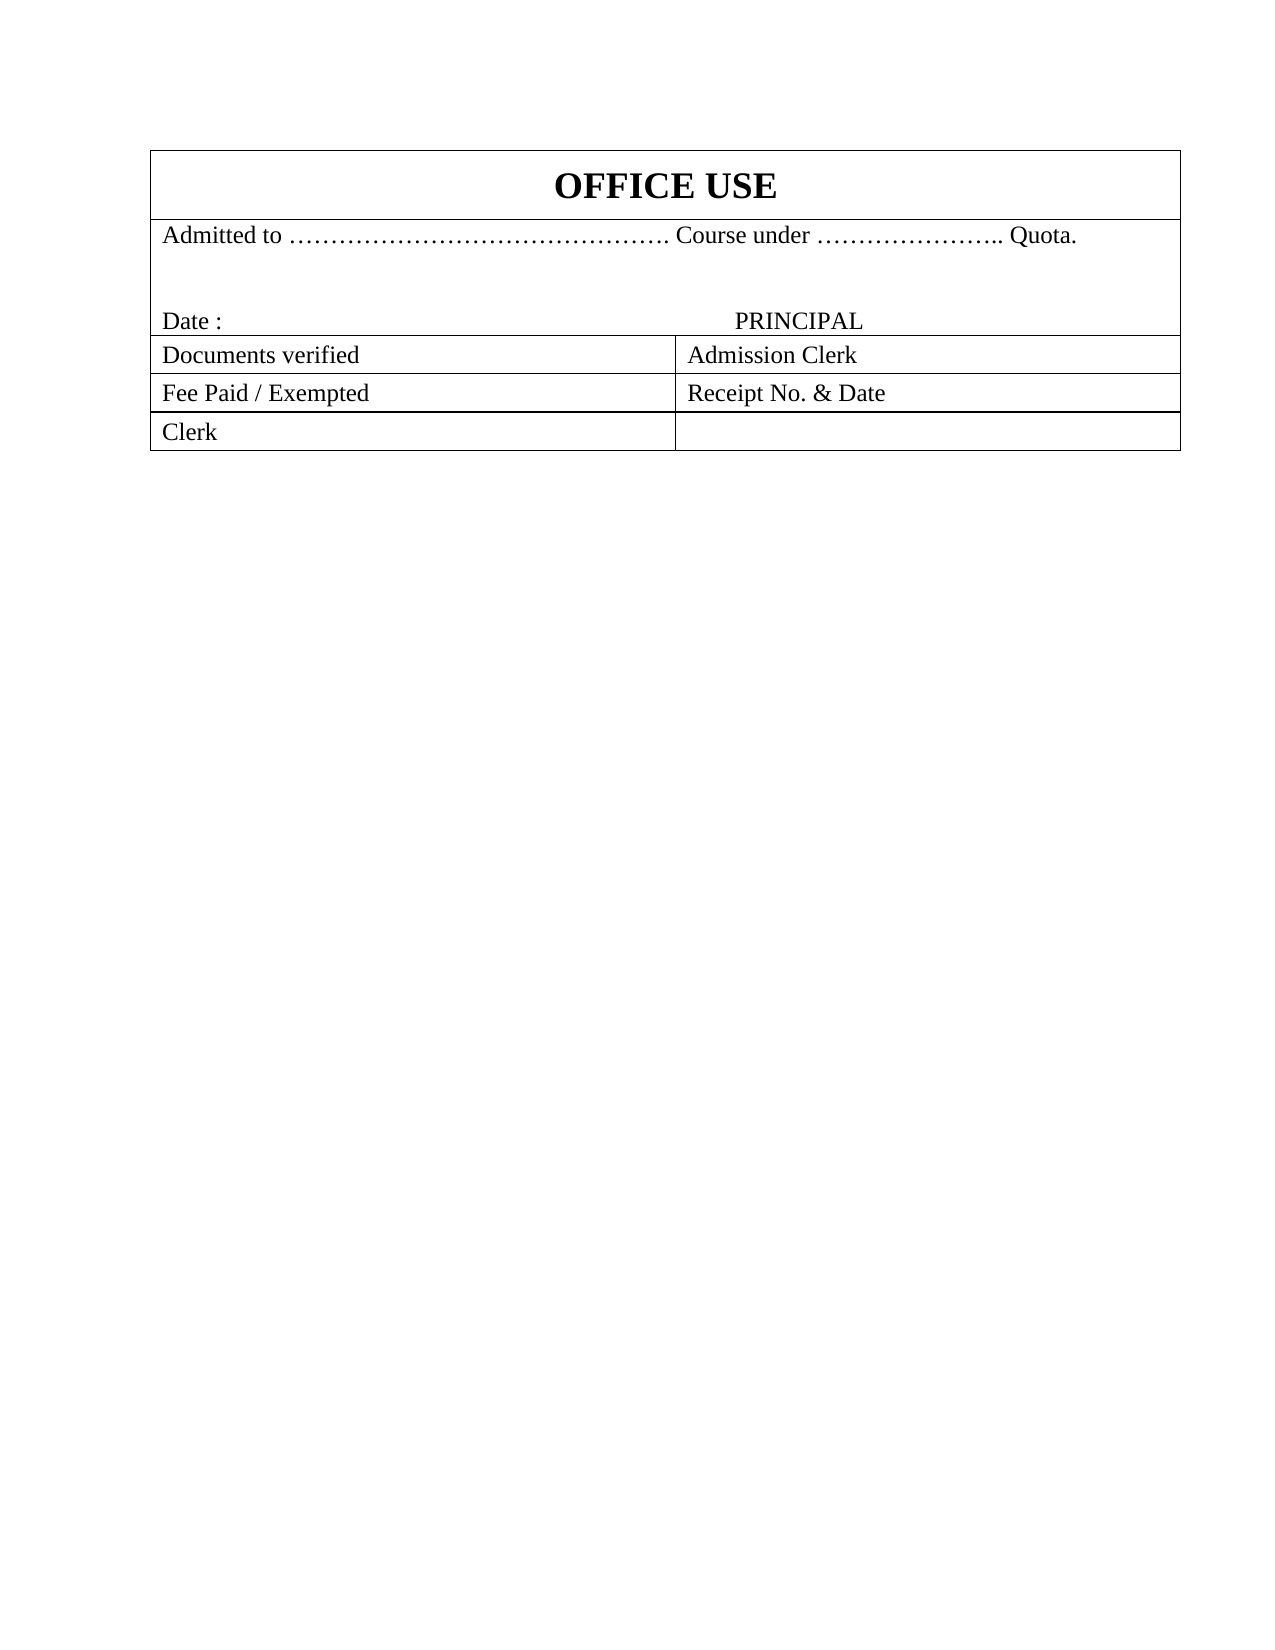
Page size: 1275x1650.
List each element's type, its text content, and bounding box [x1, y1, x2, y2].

table_cell Fee Paid / Exempted [151, 374, 675, 411]
table_cell [676, 413, 1180, 449]
table_cell Clerk [151, 413, 675, 449]
table_cell Admitted to ………………………………………. Course under ………………….. Quota. Date : PRINCIPAL [151, 220, 1180, 335]
table_cell Admission Clerk [676, 336, 1180, 373]
table_cell Documents verified [151, 336, 675, 373]
table_cell OFFICE USE [151, 151, 1180, 219]
table_cell Receipt No. & Date [676, 374, 1180, 411]
